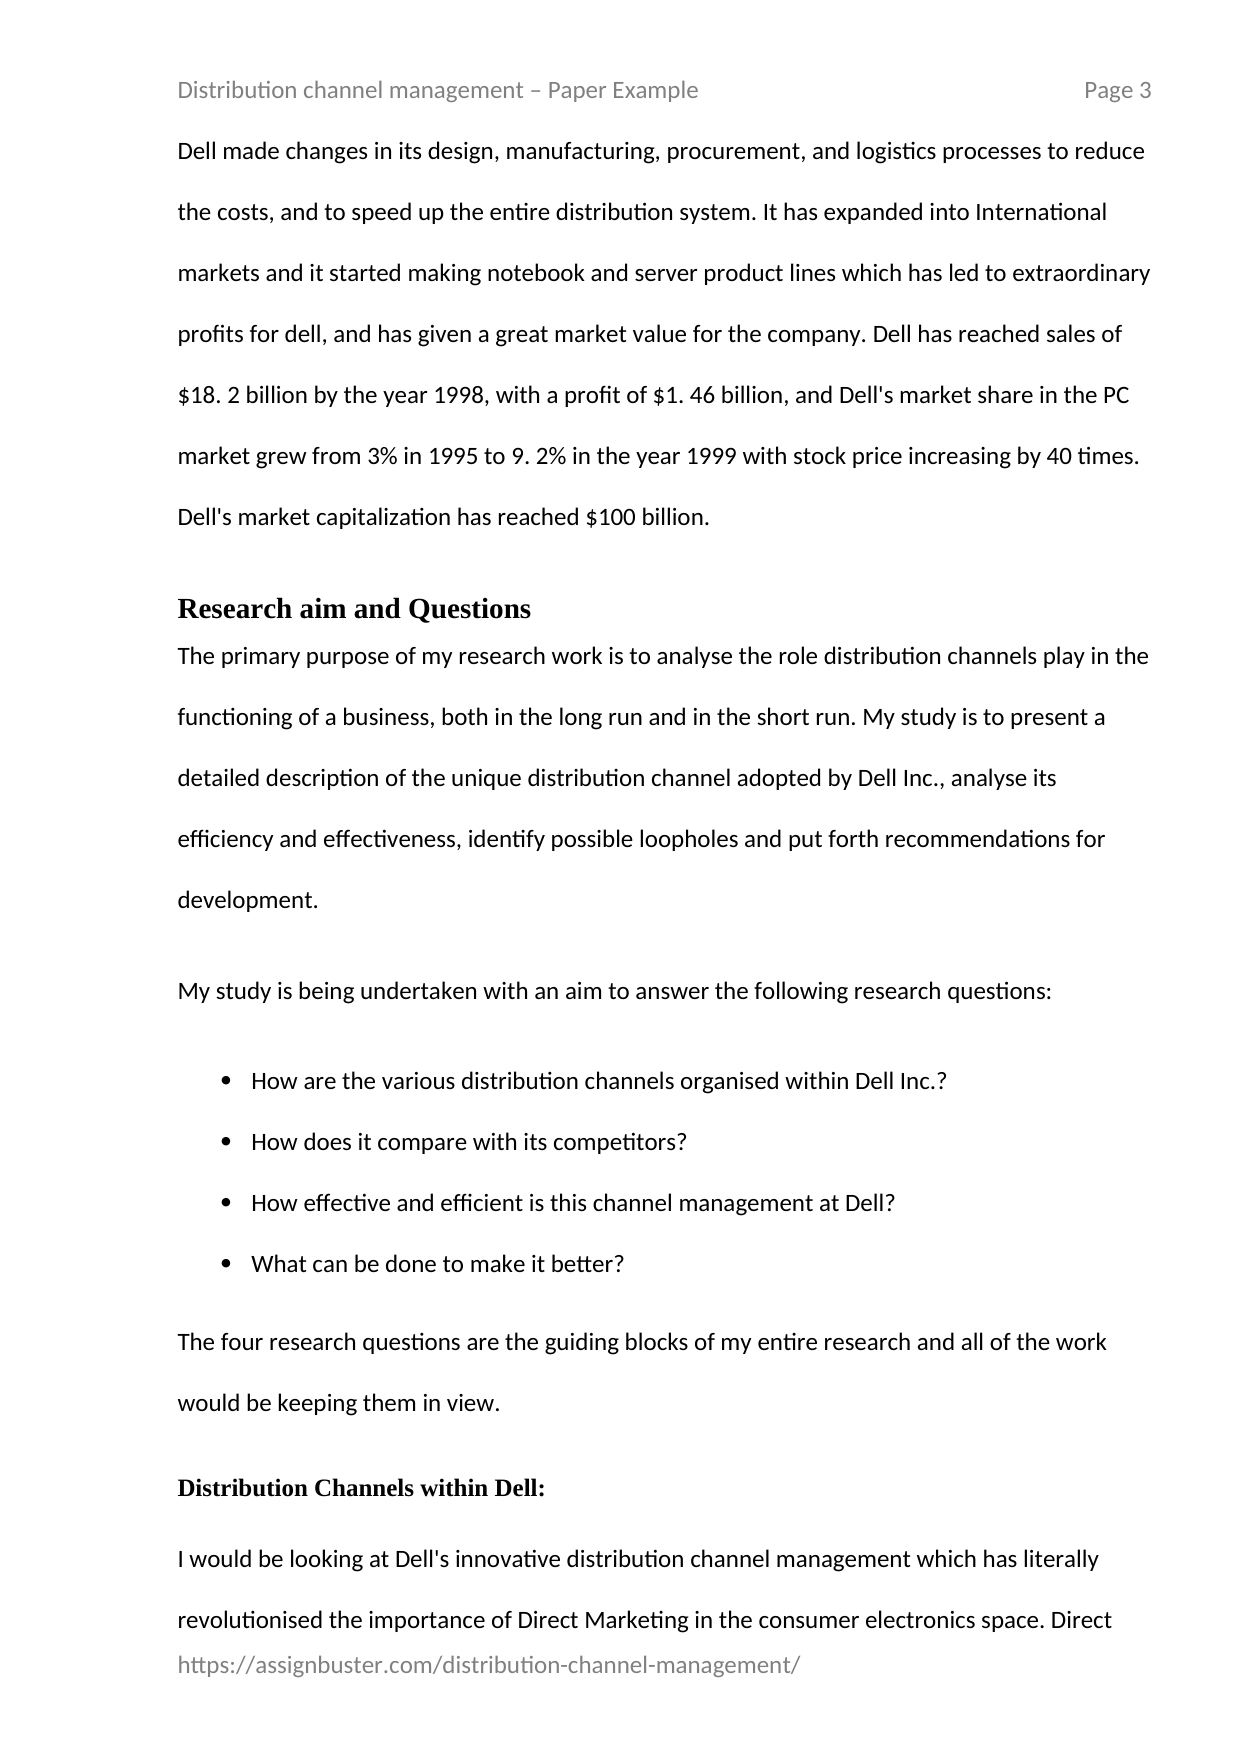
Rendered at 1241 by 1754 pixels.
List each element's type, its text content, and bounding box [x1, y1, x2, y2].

list How effective and efficient is this channel management at Dell? [222, 1187, 1152, 1218]
subtitle Research aim and Questions [177, 592, 1152, 625]
text My study is being undertaken with an aim to answer the following research questions: [177, 975, 1152, 1005]
text The four research questions are the guiding blocks of my entire research and all of the work would be keeping them in view. [177, 1326, 1152, 1418]
text The primary purpose of my research work is to analyse the role distribution channels play in the functioning of a business, both in the long run and in the short run. My study is to present a detailed description of the unique distribution channel adopted by Dell Inc., analyse its efficiency and effectiveness, identify possible loopholes and put forth recommendations for development. [177, 640, 1152, 915]
subtitle Distribution Channels within Dell: [177, 1473, 1152, 1502]
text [177, 1543, 1152, 1635]
list How does it compare with its competitors? [222, 1126, 1152, 1157]
text Dell made changes in its design, manufacturing, procurement, and logistics processes to reduce the costs, and to speed up the entire distribution system. It has expanded into International markets and it started making notebook and server product lines which has led to extraordinary profits for dell, and has given a great market value for the company. Dell has reached sales of $18. 2 billion by the year 1998, with a profit of $1. 46 billion, and Dell's market share in the PC market grew from 3% in 1995 to 9. 2% in the year 1999 with stock price increasing by 40 times. Dell's market capitalization has reached $100 billion. [177, 135, 1152, 532]
list What can be done to make it better? [222, 1248, 1152, 1279]
list How are the various distribution channels organised within Dell Inc.? [222, 1065, 1152, 1096]
